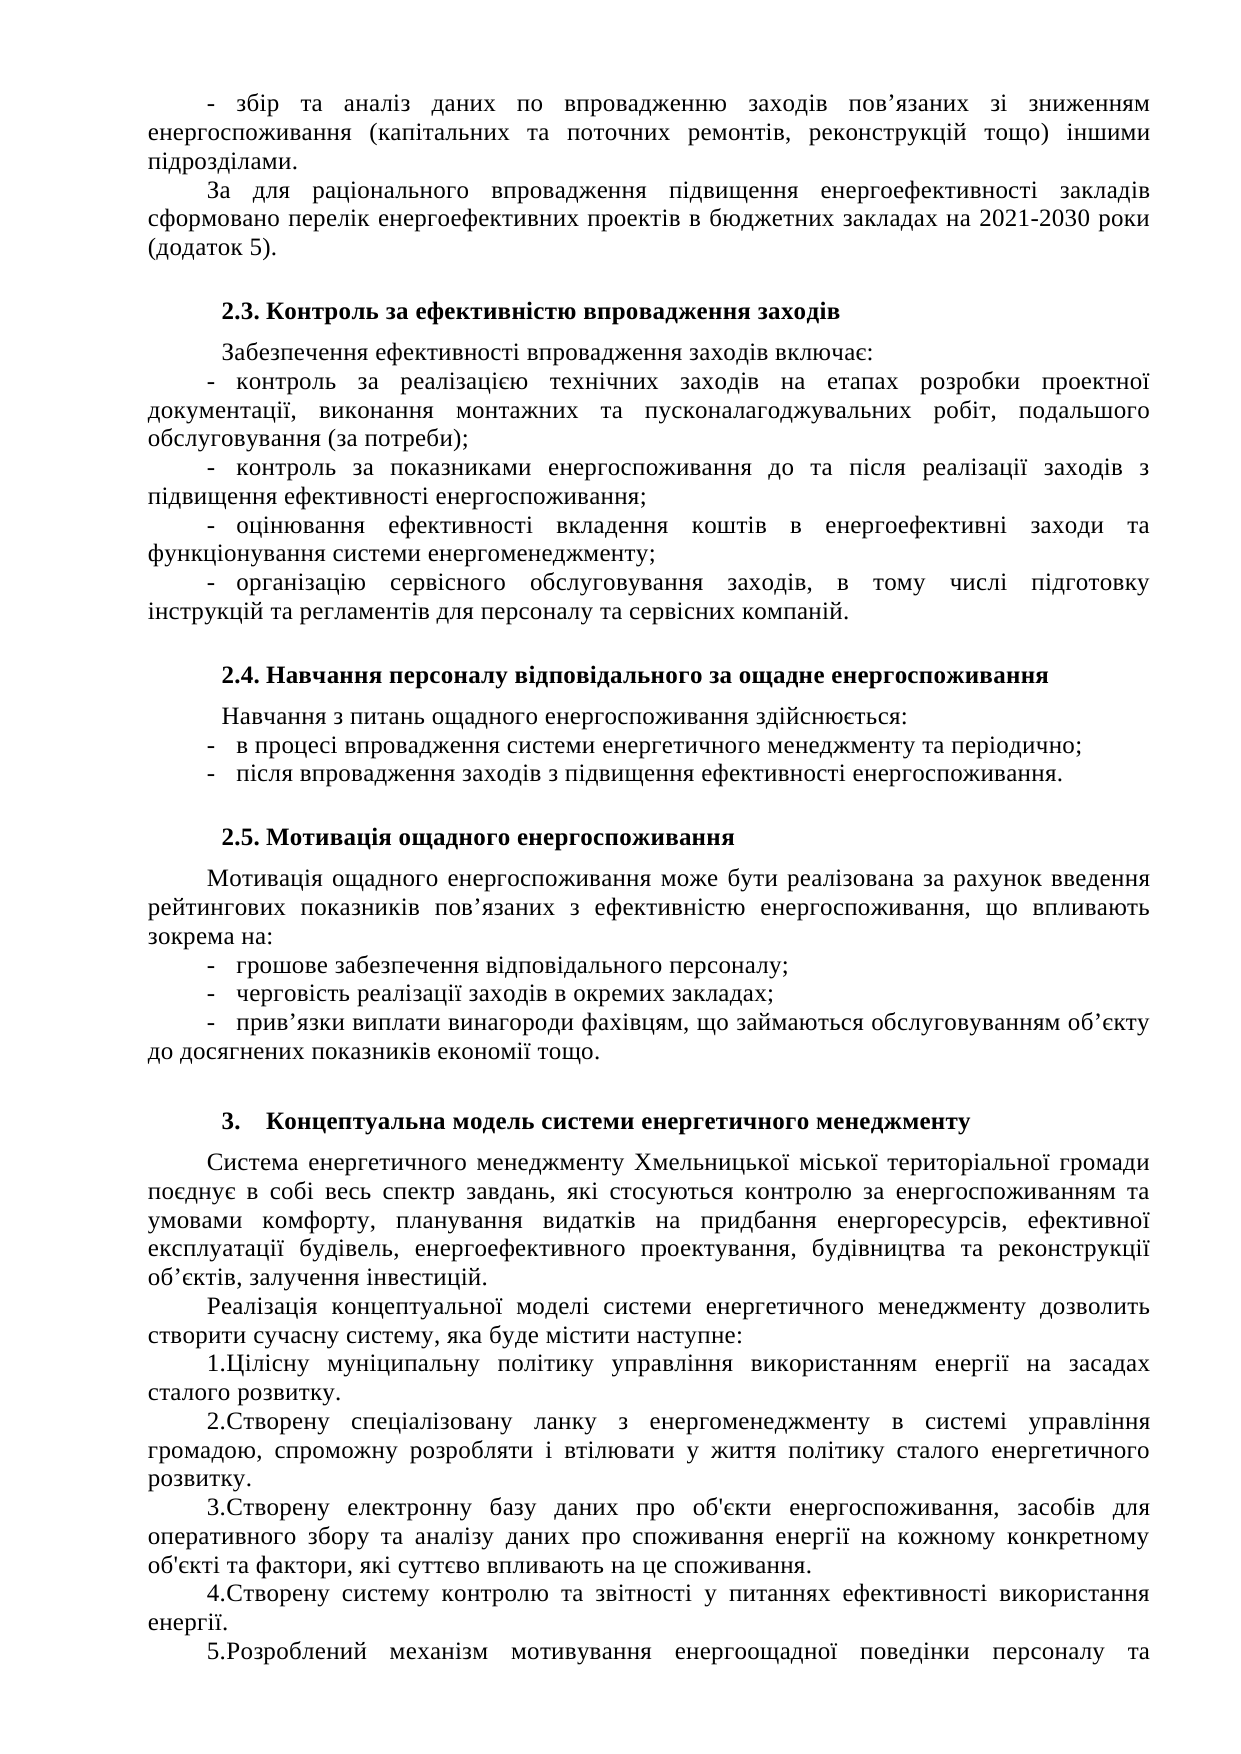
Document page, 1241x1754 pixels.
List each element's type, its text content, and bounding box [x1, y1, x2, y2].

list Створену систему контролю та звітності у питаннях ефективності використання енергії. [148, 1578, 1152, 1636]
text Забезпечення ефективності впровадження заходів включає: [148, 337, 1152, 366]
list збір та аналіз даних по впровадженню заходів пов’язаних зі зниженням енергоспоживання (капітальних та поточних ремонтів, реконструкцій тощо) іншими підрозділами. [148, 88, 1152, 175]
list організацію сервісного обслуговування заходів, в тому числі підготовку інструкцій та регламентів для персоналу та сервісних компаній. [148, 567, 1152, 625]
list Цілісну муніципальну політику управління використанням енергії на засадах сталого розвитку. [148, 1348, 1152, 1406]
text Навчання з питань ощадного енергоспоживання здійснюється: [148, 701, 1152, 730]
list Навчання персоналу відповідального за ощадне енергоспоживання [221, 660, 1152, 688]
list оцінювання ефективності вкладення коштів в енергоефективні заходи та функціонування системи енергоменеджменту; [148, 510, 1152, 567]
list контроль за показниками енергоспоживання до та після реалізації заходів з підвищення ефективності енергоспоживання; [148, 452, 1152, 510]
text Система енергетичного менеджменту Хмельницької міської територіальної громади поєднує в собі весь спектр завдань, які стосуються контролю за енергоспоживанням та умовами комфорту, планування видатків на придбання енергоресурсів, ефективної експлуатації будівель, енергоефективного проектування, будівництва та реконструкції об’єктів, залучення інвестицій. [148, 1147, 1152, 1291]
list черговість реалізації заходів в окремих закладах; [148, 978, 1152, 1007]
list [148, 1636, 1152, 1665]
list Створену спеціалізовану ланку з енергоменеджменту в системі управління громадою, спроможну розробляти і втілювати у життя політику сталого енергетичного розвитку. [148, 1406, 1152, 1492]
list після впровадження заходів з підвищення ефективності енергоспоживання. [148, 758, 1152, 787]
list контроль за реалізацією технічних заходів на етапах розробки проектної документації, виконання монтажних та пусконалагоджувальних робіт, подальшого обслуговування (за потреби); [148, 366, 1152, 452]
list Створену електронну базу даних про об'єкти енергоспоживання, засобів для оперативного збору та аналізу даних про споживання енергії на кожному конкретному об'єкті та фактори, які суттєво впливають на це споживання. [148, 1492, 1152, 1578]
list Контроль за ефективністю впровадження заходів [221, 296, 1152, 325]
text Мотивація ощадного енергоспоживання може бути реалізована за рахунок введення рейтингових показників пов’язаних з ефективністю енергоспоживання, що впливають зокрема на: [148, 863, 1152, 950]
list в процесі впровадження системи енергетичного менеджменту та періодично; [148, 730, 1152, 758]
list грошове забезпечення відповідального персоналу; [148, 950, 1152, 978]
list прив’язки виплати винагороди фахівцям, що займаються обслуговуванням об’єкту до досягнених показників економії тощо. [148, 1007, 1152, 1065]
text Реалізація концептуальної моделі системи енергетичного менеджменту дозволить створити сучасну систему, яка буде містити наступне: [148, 1291, 1152, 1348]
list За для раціонального впровадження підвищення енергоефективності закладів сформовано перелік енергоефективних проектів в бюджетних закладах на 2021-2030 роки (додаток 5). [148, 175, 1152, 261]
list Концептуальна модель системи енергетичного менеджменту [221, 1106, 1152, 1135]
list Мотивація ощадного енергоспоживання [221, 822, 1152, 851]
